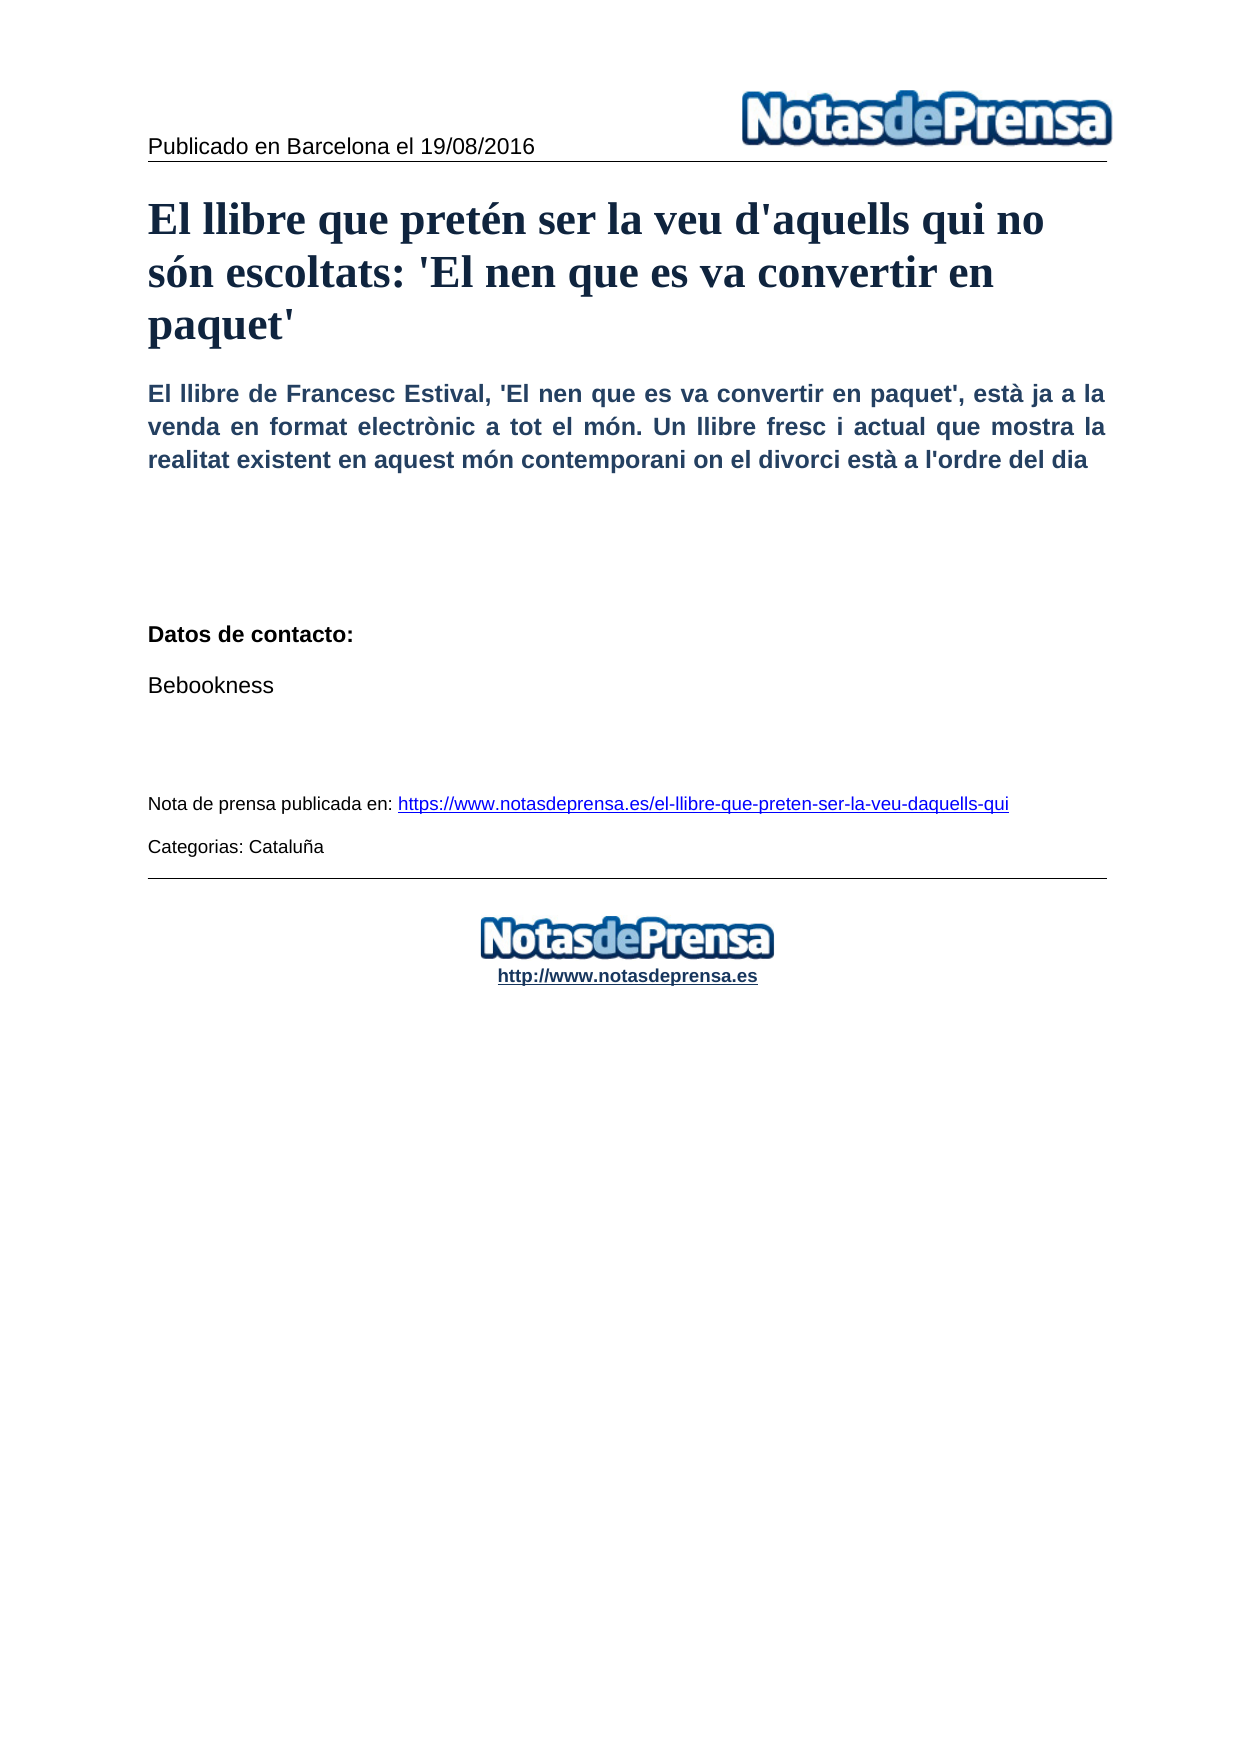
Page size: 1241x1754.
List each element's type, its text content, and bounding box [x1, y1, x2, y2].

text http://www.notasdeprensa.es [148, 965, 1107, 986]
subtitle El llibre que pretén ser la veu d'aquells qui no són escoltats: 'El nen que es va convertir en paquet' [148, 192, 1107, 350]
text Publicado en Barcelona el 19/08/2016 [148, 133, 1107, 161]
picture [742, 90, 1113, 148]
picture [480, 915, 775, 961]
subtitle El llibre de Francesc Estival, 'El nen que es va convertir en paquet', està ja a la venda en format electrònic a tot el món. Un llibre fresc i actual que mostra la realitat existent en aquest món contemporani on el divorci està a l'ordre del dia [148, 379, 1107, 474]
text Datos de contacto: [148, 621, 1107, 647]
text Categorias: Cataluña [148, 835, 1107, 857]
text Bebookness [148, 672, 1063, 698]
text Nota de prensa publicada en: https://www.notasdeprensa.es/el-llibre-que-preten-ser-la-veu-daquells-qui [148, 793, 1107, 814]
